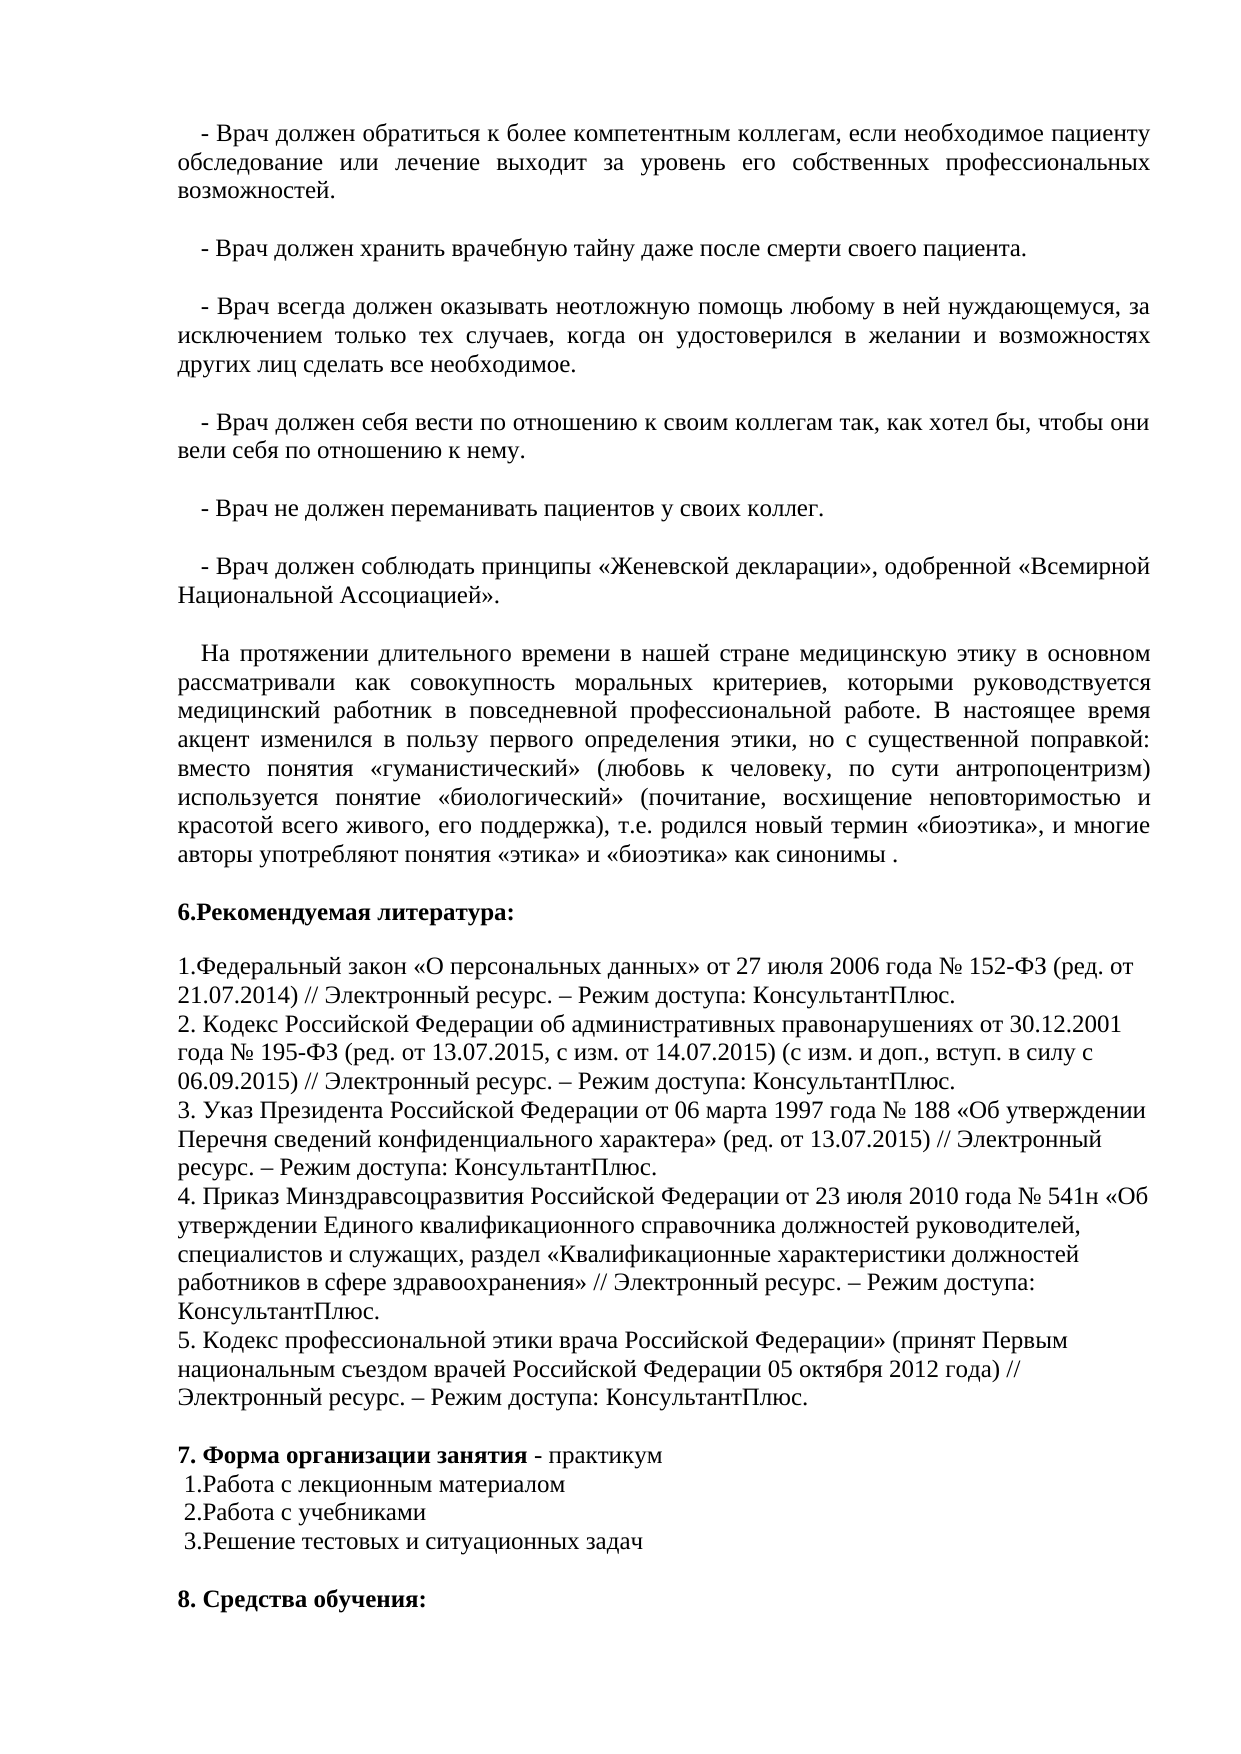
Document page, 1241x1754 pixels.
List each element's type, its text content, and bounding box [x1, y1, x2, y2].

text 2. Кодекс Российской Федерации об административных правонарушениях от 30.12.2001 года № 195-ФЗ (ред. от 13.07.2015, с изм. от 14.07.2015) (с изм. и доп., вступ. в силу с 06.09.2015) // Электронный ресурс. – Режим доступа: КонсультантПлюс. [177, 1009, 1152, 1095]
text 5. Кодекс профессиональной этики врача Российской Федерации» (принят Первым национальным съездом врачей Российской Федерации 05 октября 2012 года) // Электронный ресурс. – Режим доступа: КонсультантПлюс. [177, 1325, 1152, 1411]
text 1.Федеральный закон «О персональных данных» от 27 июля 2006 года № 152-ФЗ (ред. от 21.07.2014) // Электронный ресурс. – Режим доступа: КонсультантПлюс. [177, 951, 1152, 1009]
text - Врач должен себя вести по отношению к своим коллегам так, как хотел бы, чтобы они вели себя по отношению к нему. [177, 407, 1152, 464]
text - Врач всегда должен оказывать неотложную помощь любому в ней нуждающемуся, за исключением только тех случаев, когда он удостоверился в желании и возможностях других лиц сделать все необходимое. [177, 291, 1152, 378]
text 1.Работа с лекционным материалом [177, 1469, 1152, 1497]
text 4. Приказ Минздравсоцразвития Российской Федерации от 23 июля 2010 года № 541н «Об утверждении Единого квалификационного справочника должностей руководителей, специалистов и служащих, раздел «Квалификационные характеристики должностей работников в сфере здравоохранения» // Электронный ресурс. – Режим доступа: КонсультантПлюс. [177, 1181, 1152, 1325]
text - Врач должен обратиться к более компетентным коллегам, если необходимое пациенту обследование или лечение выходит за уровень его собственных профессиональных возможностей. [177, 118, 1152, 204]
text 6.Рекомендуемая литература: [177, 897, 1152, 926]
text - Врач должен соблюдать принципы «Женевской декларации», одобренной «Всемирной Национальной Ассоциацией». [177, 551, 1152, 609]
text - Врач не должен переманивать пациентов у своих коллег. [177, 493, 1152, 522]
text 2.Работа с учебниками [177, 1497, 1152, 1526]
text - Врач должен хранить врачебную тайну даже после смерти своего пациента. [177, 233, 1152, 262]
text 8. Средства обучения: [177, 1584, 1152, 1612]
text 3.Решение тестовых и ситуационных задач [177, 1526, 1152, 1555]
text 3. Указ Президента Российской Федерации от 06 марта 1997 года № 188 «Об утверждении Перечня сведений конфиденциального характера» (ред. от 13.07.2015) // Электронный ресурс. – Режим доступа: КонсультантПлюс. [177, 1095, 1152, 1181]
text На протяжении длительного времени в нашей стране медицинскую этику в основном рассматривали как совокупность моральных критериев, которыми руководствуется медицинский работник в повседневной профессиональной работе. В настоящее время акцент изменился в пользу первого определения этики, но с существенной поправкой: вместо понятия «гуманистический» (любовь к человеку, по сути антропоцентризм) используется понятие «биологический» (почитание, восхищение неповторимостью и красотой всего живого, его поддержка), т.е. родился новый термин «биоэтика», и многие авторы употребляют понятия «этика» и «биоэтика» как синонимы . [177, 638, 1152, 868]
text 7. Форма организации занятия - практикум [177, 1440, 1152, 1469]
